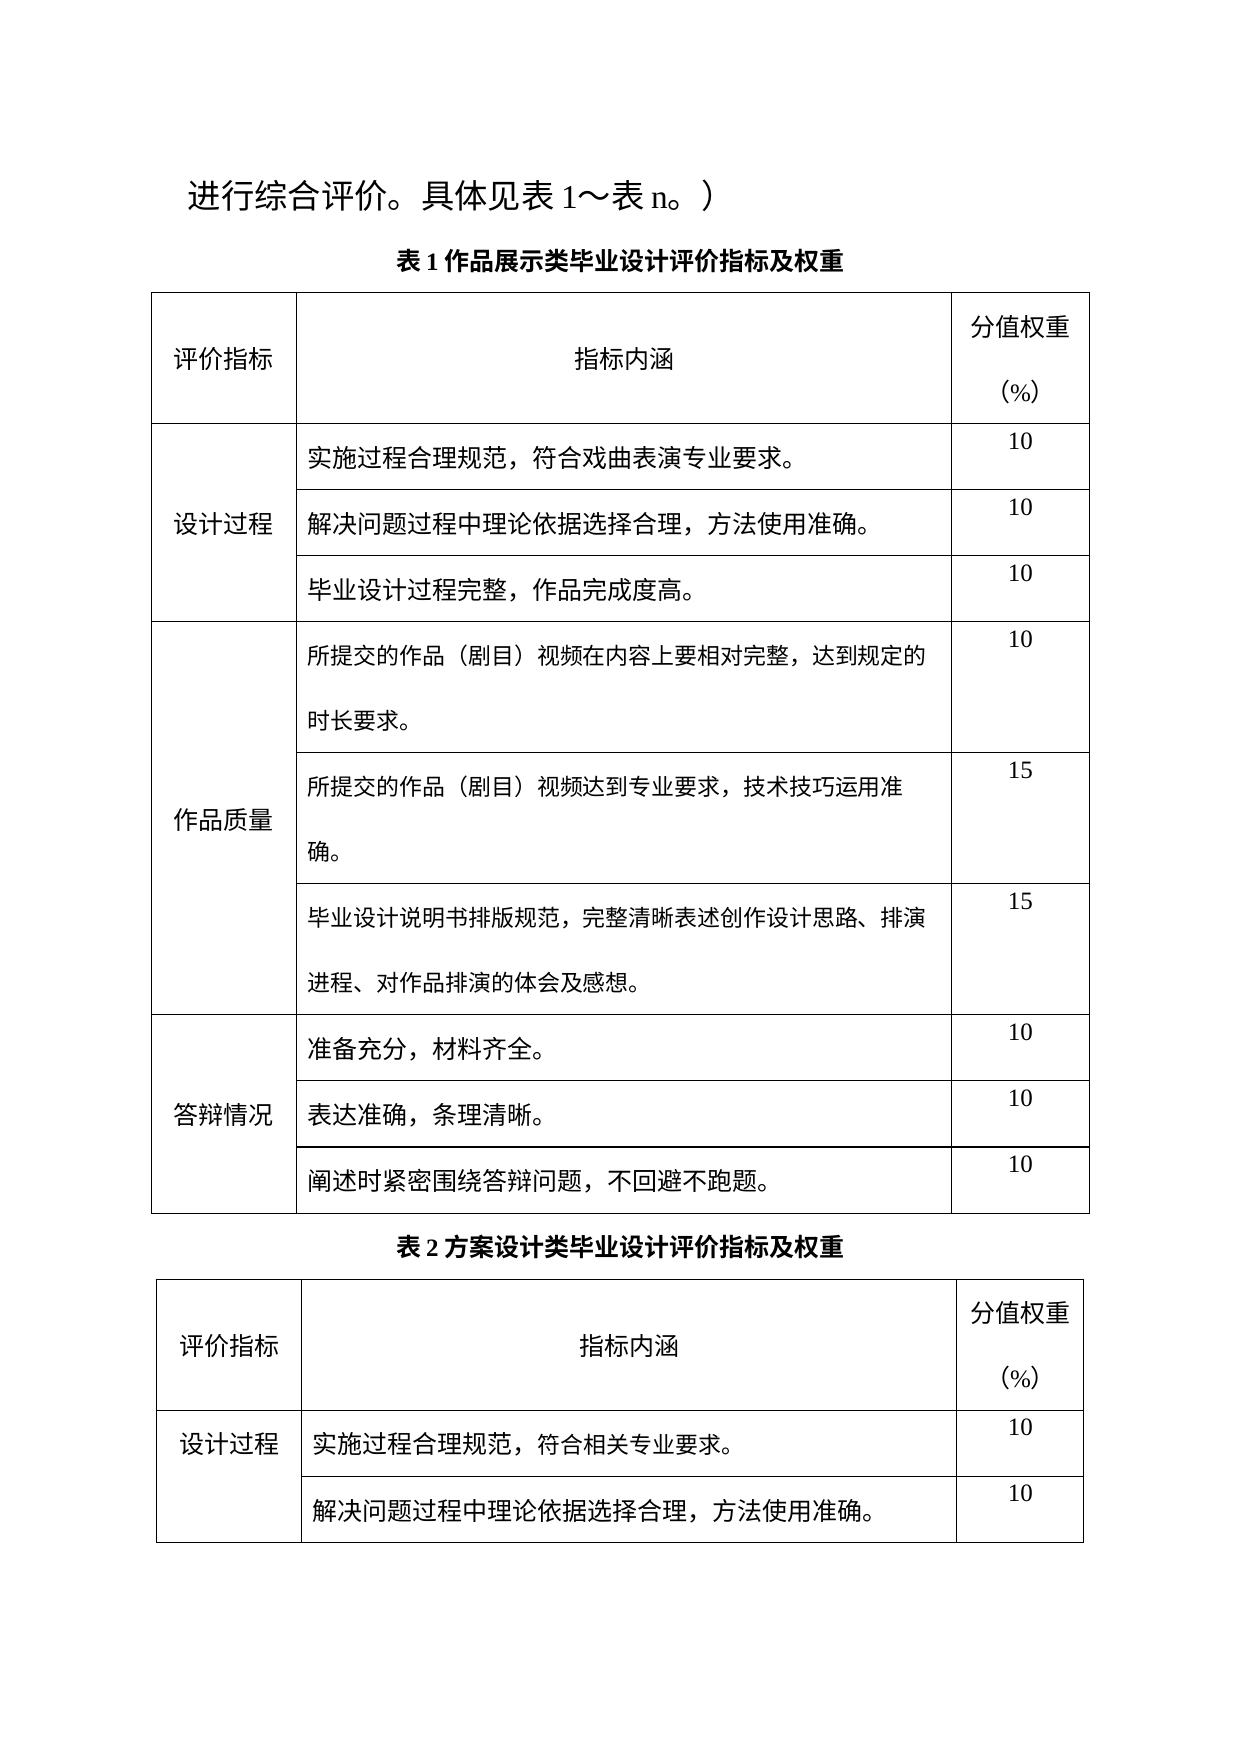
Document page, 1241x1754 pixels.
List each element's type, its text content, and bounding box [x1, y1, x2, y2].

table_cell 10 [952, 1081, 1089, 1146]
table_cell 毕业设计过程完整，作品完成度高。 [297, 556, 951, 621]
table_cell 实施过程合理规范，符合戏曲表演专业要求。 [297, 424, 951, 489]
table_cell 15 [952, 884, 1089, 1014]
table_cell 所提交的作品（剧目）视频达到专业要求，技术技巧运用准确。 [297, 753, 951, 883]
table_header 分值权重 （%） [957, 1280, 1083, 1409]
table_cell 作品质量 [152, 622, 296, 1014]
table_cell 解决问题过程中理论依据选择合理，方法使用准确。 [297, 490, 951, 555]
text 表2 方案设计类毕业设计评价指标及权重 [187, 1214, 1053, 1278]
text 表1 作品展示类毕业设计评价指标及权重 [187, 227, 1053, 292]
table_cell 毕业设计说明书排版规范，完整清晰表述创作设计思路、排演进程、对作品排演的体会及感想。 [297, 884, 951, 1014]
table_cell 准备充分，材料齐全。 [297, 1015, 951, 1080]
table_cell 实施过程合理规范，符合相关专业要求。 [302, 1411, 956, 1476]
table_cell 表达准确，条理清晰。 [297, 1081, 951, 1146]
table_cell 10 [952, 622, 1089, 752]
table_header 指标内涵 [302, 1280, 956, 1409]
table_cell 阐述时紧密围绕答辩问题，不回避不跑题。 [297, 1148, 951, 1212]
table_header 指标内涵 [297, 293, 951, 423]
table_cell 答辩情况 [152, 1015, 296, 1212]
table_cell 10 [957, 1477, 1083, 1542]
table_cell 10 [957, 1411, 1083, 1476]
table_cell 10 [952, 490, 1089, 555]
table_cell 15 [952, 753, 1089, 883]
table_cell 10 [952, 1148, 1089, 1212]
table_cell 解决问题过程中理论依据选择合理，方法使用准确。 [302, 1477, 956, 1542]
table_cell 设计过程 [157, 1411, 301, 1542]
table_cell 10 [952, 424, 1089, 489]
table_cell 10 [952, 1015, 1089, 1080]
table_cell 10 [952, 556, 1089, 621]
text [187, 162, 1053, 227]
table_header 评价指标 [157, 1280, 301, 1409]
table_cell 所提交的作品（剧目）视频在内容上要相对完整，达到规定的时长要求。 [297, 622, 951, 752]
table_header 分值权重 （%） [952, 293, 1089, 423]
table_cell 设计过程 [152, 424, 296, 621]
table_header 评价指标 [152, 293, 296, 423]
